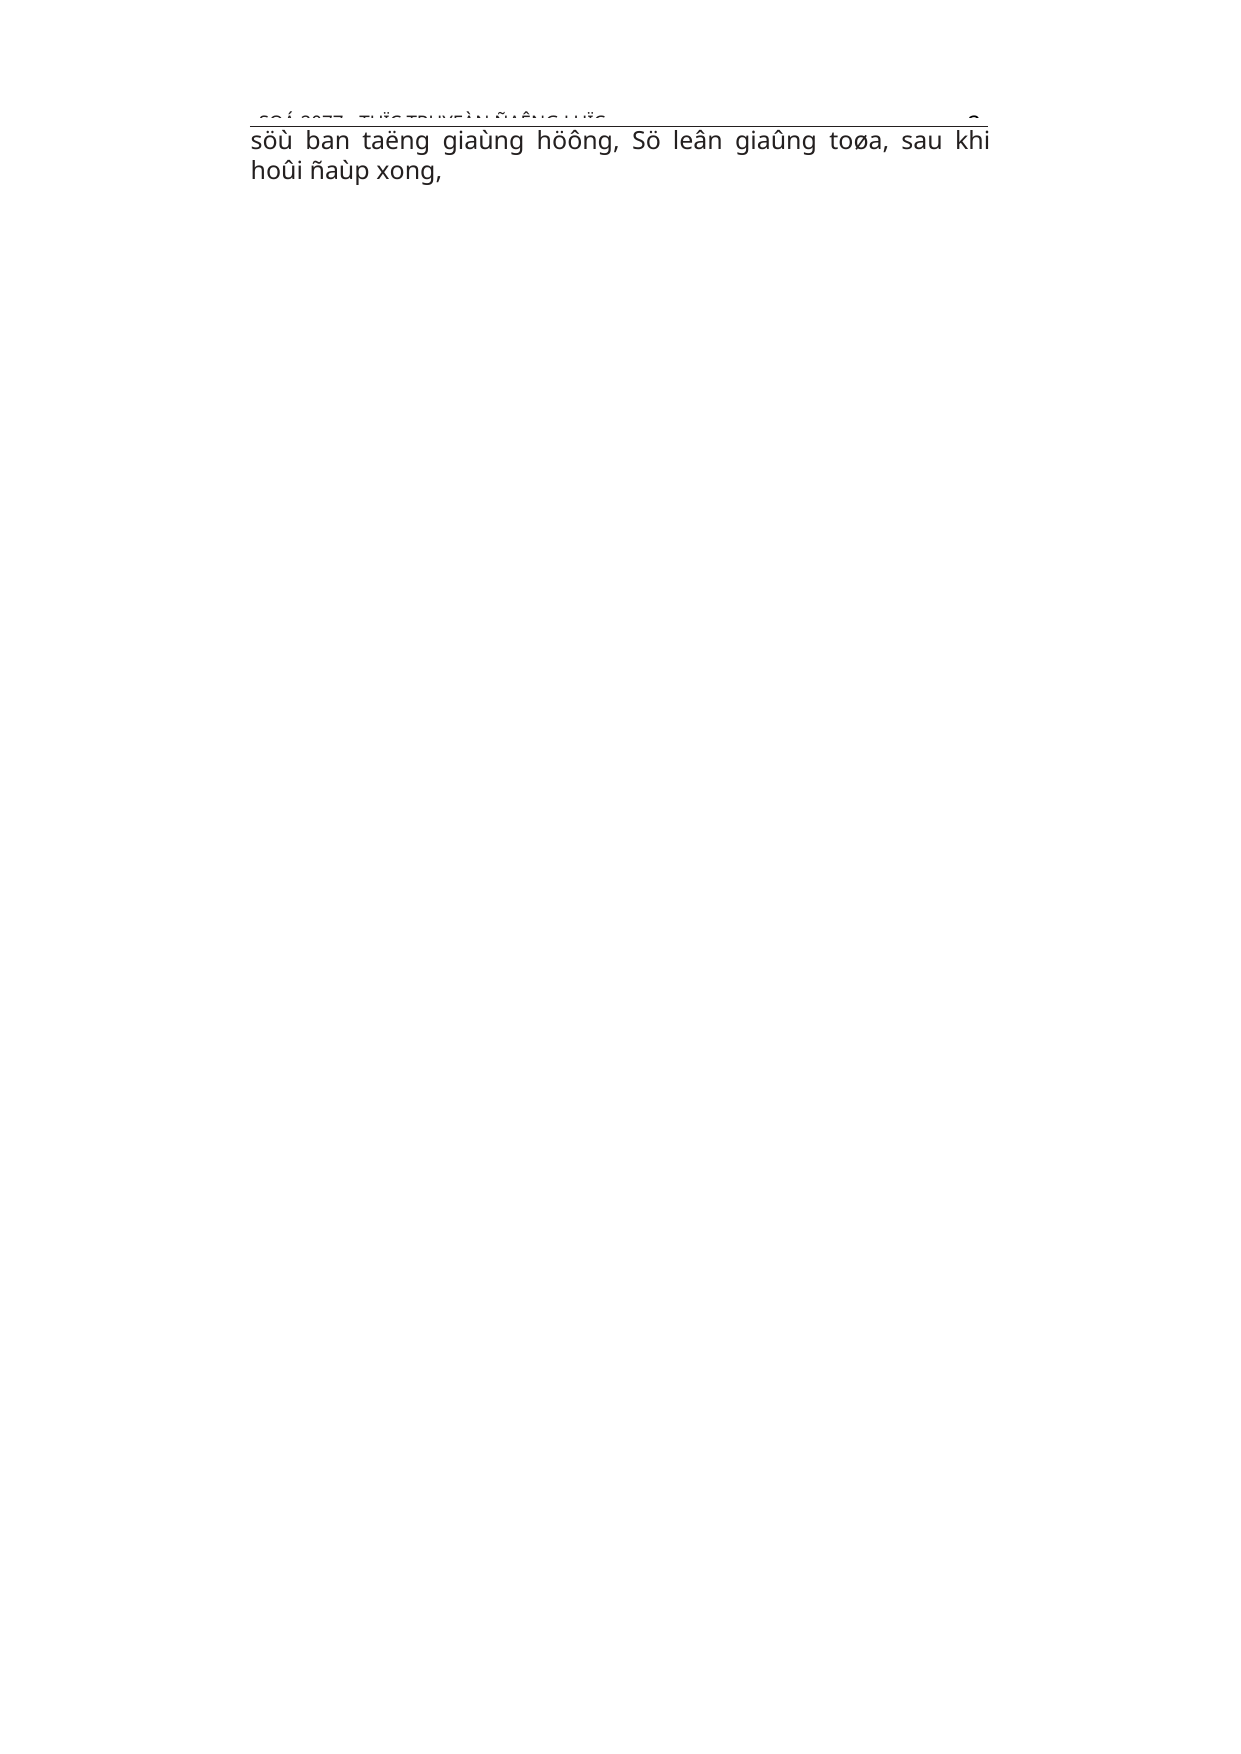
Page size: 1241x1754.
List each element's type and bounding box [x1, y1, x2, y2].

text [250, 125, 990, 187]
